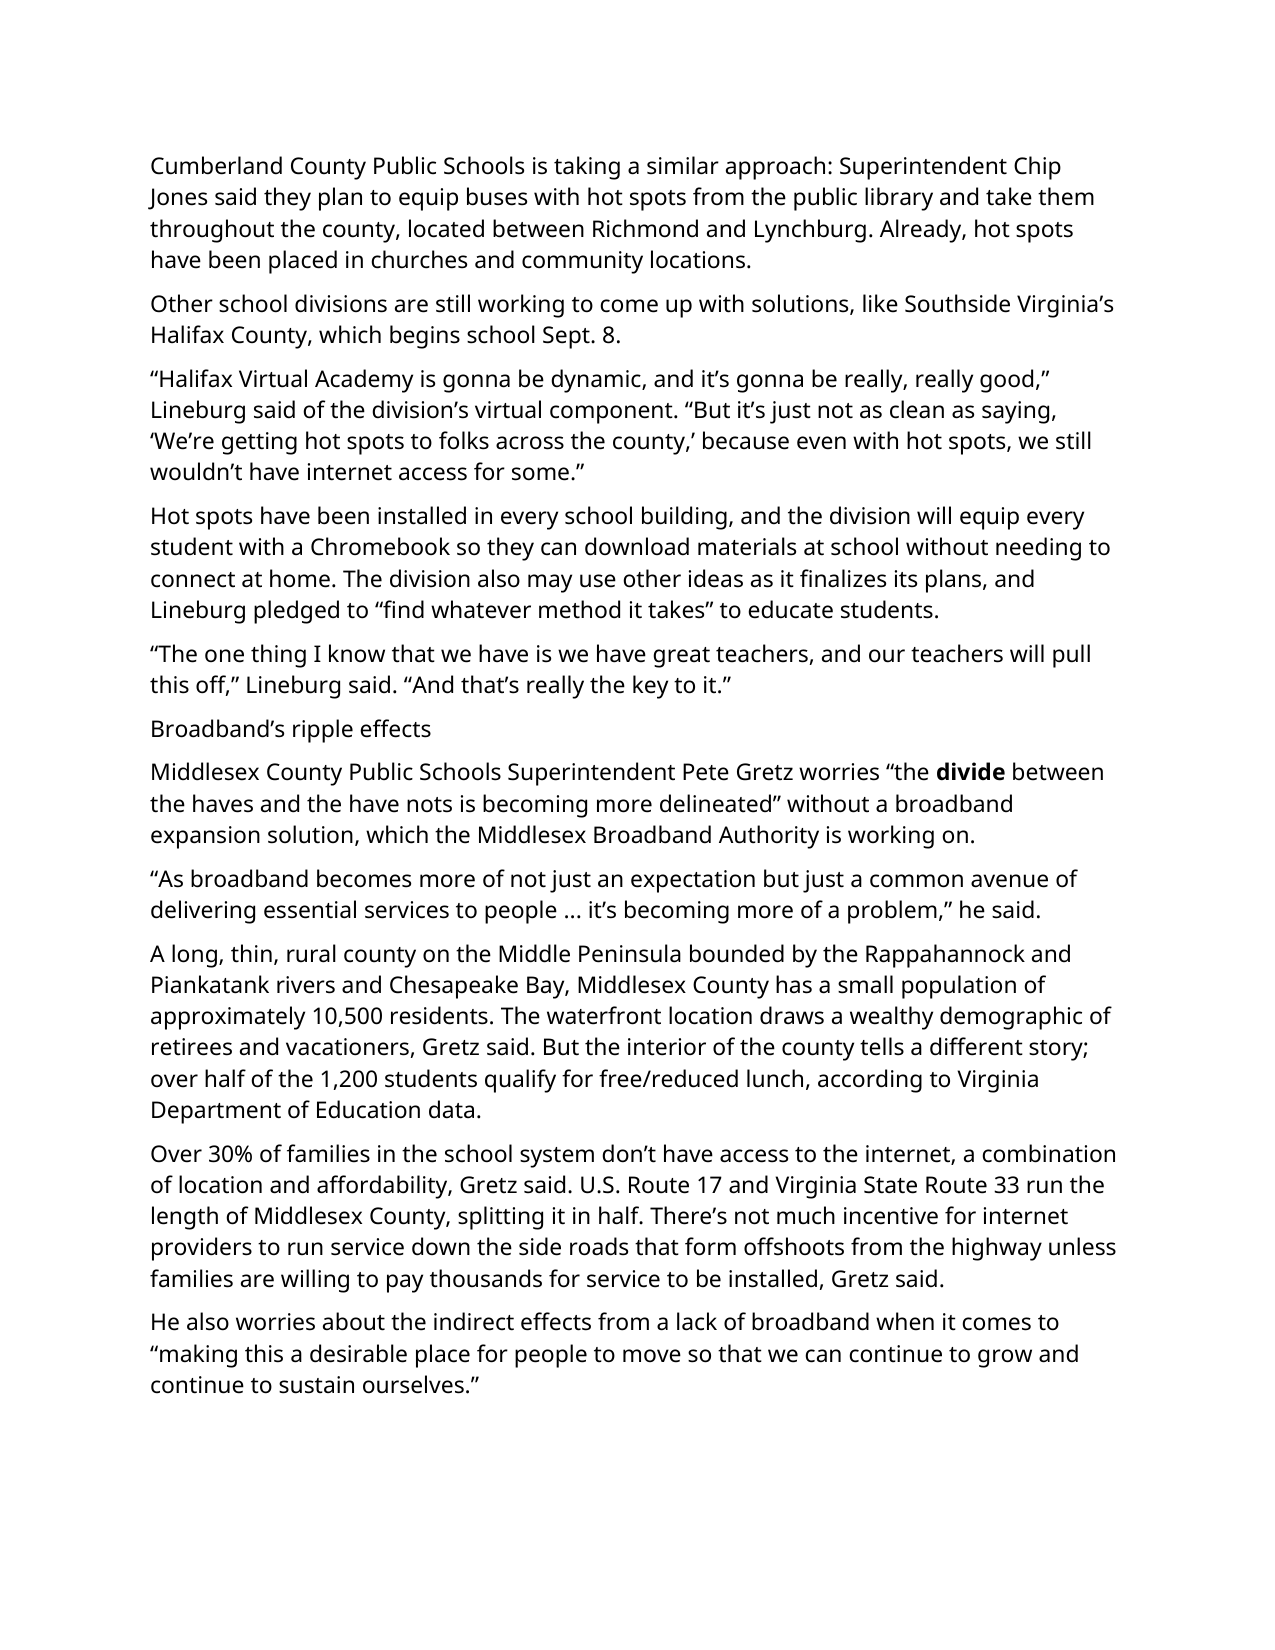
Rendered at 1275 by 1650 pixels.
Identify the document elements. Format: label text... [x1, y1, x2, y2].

text Over 30% of families in the school system don’t have access to the internet, a combination of location and affordability, Gretz said. U.S. Route 17 and Virginia State Route 33 run the length of Middlesex County, splitting it in half. There’s not much incentive for internet providers to run service down the side roads that form offshoots from the highway unless families are willing to pay thousands for service to be installed, Gretz said. [150, 1137, 1125, 1294]
text He also worries about the indirect effects from a lack of broadband when it comes to “making this a desirable place for people to move so that we can continue to grow and continue to sustain ourselves.” [150, 1306, 1125, 1400]
text “As broadband becomes more of not just an expectation but just a common avenue of delivering essential services to people ... it’s becoming more of a problem,” he said. [150, 862, 1125, 925]
text Cumberland County Public Schools is taking a similar approach: Superintendent Chip Jones said they plan to equip buses with hot spots from the public library and take them throughout the county, located between Richmond and Lynchburg. Already, hot spots have been placed in churches and community locations. [150, 150, 1125, 275]
text “Halifax Virtual Academy is gonna be dynamic, and it’s gonna be really, really good,” Lineburg said of the division’s virtual component. “But it’s just not as clean as saying, ‘We’re getting hot spots to folks across the county,’ because even with hot spots, we still wouldn’t have internet access for some.” [150, 362, 1125, 487]
text Hot spots have been installed in every school building, and the division will equip every student with a Chromebook so they can download materials at school without needing to connect at home. The division also may use other ideas as it finalizes its plans, and Lineburg pledged to “find whatever method it takes” to educate students. [150, 500, 1125, 625]
text Middlesex County Public Schools Superintendent Pete Gretz worries “the divide between the haves and the have nots is becoming more delineated” without a broadband expansion solution, which the Middlesex Broadband Authority is working on. [150, 756, 1125, 850]
text A long, thin, rural county on the Middle Peninsula bounded by the Rappahannock and Piankatank rivers and Chesapeake Bay, Middlesex County has a small population of approximately 10,500 residents. The waterfront location draws a wealthy demographic of retirees and vacationers, Gretz said. But the interior of the county tells a different story; over half of the 1,200 students qualify for free/reduced lunch, according to Virginia Department of Education data. [150, 937, 1125, 1125]
text Broadband’s ripple effects [150, 712, 1125, 744]
text Other school divisions are still working to come up with solutions, like Southside Virginia’s Halifax County, which begins school Sept. 8. [150, 287, 1125, 350]
text “The one thing I know that we have is we have great teachers, and our teachers will pull this off,” Lineburg said. “And that’s really the key to it.” [150, 637, 1125, 700]
